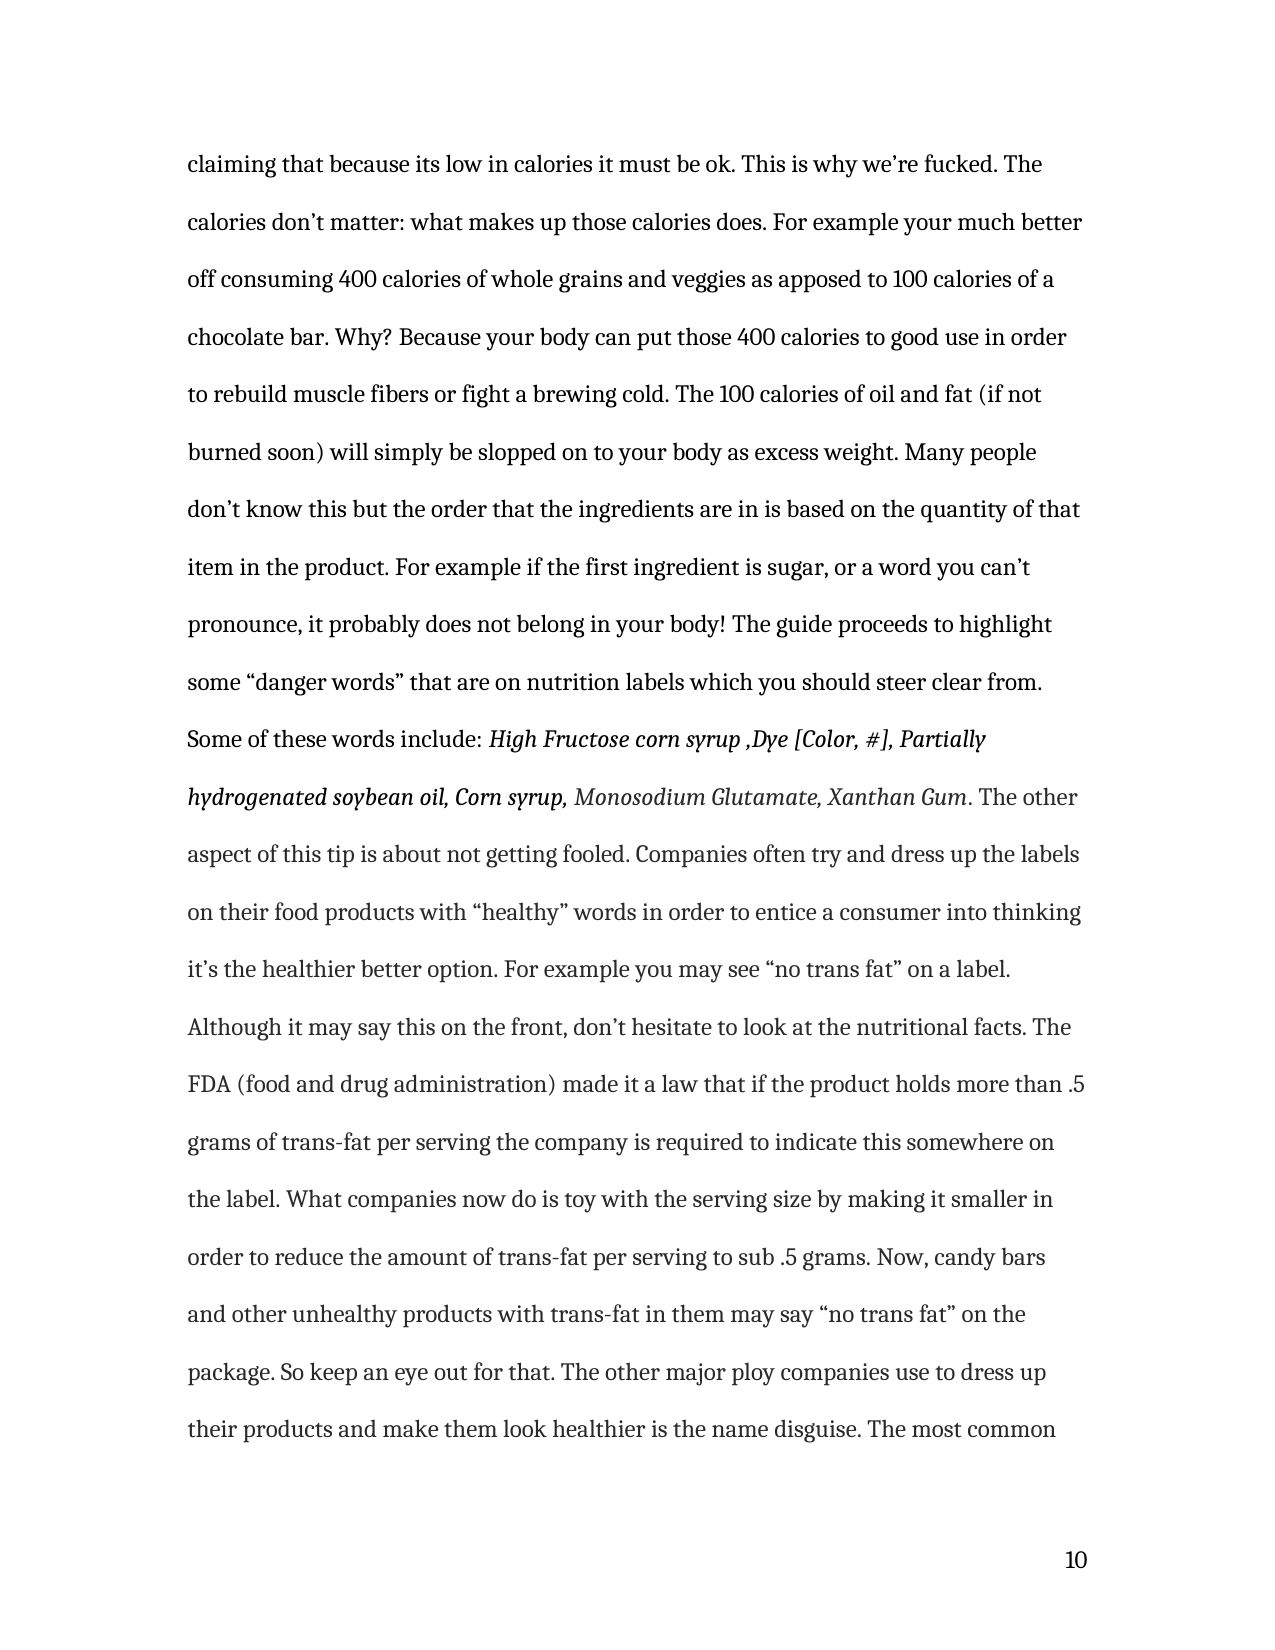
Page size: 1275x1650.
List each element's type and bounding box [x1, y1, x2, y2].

text [187, 150, 1087, 1444]
